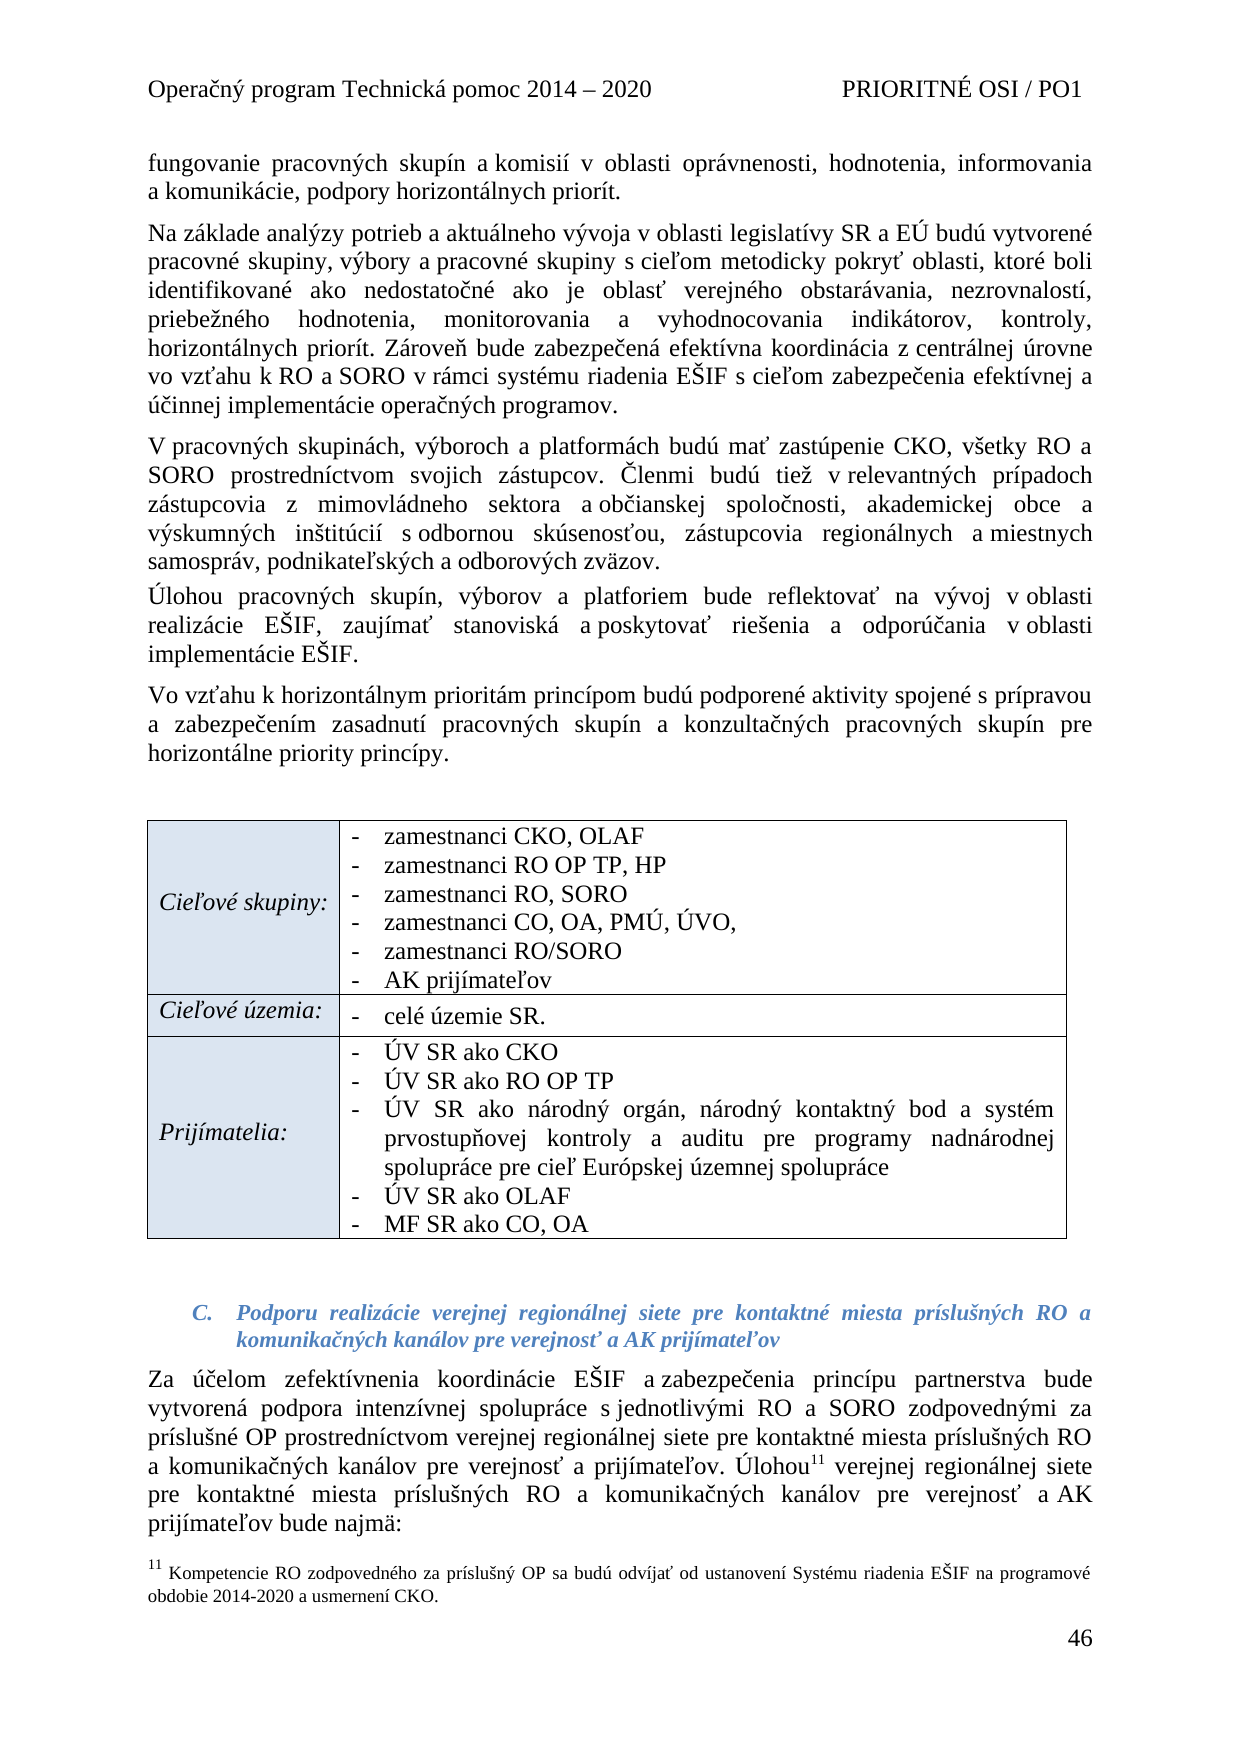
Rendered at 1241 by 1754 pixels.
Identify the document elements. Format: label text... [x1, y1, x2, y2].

list Podporu realizácie verejnej regionálnej siete pre kontaktné miesta príslušných RO a komunikačných kanálov pre verejnosť a AK prijímateľov [192, 1299, 1093, 1352]
table_cell Cieľové územia: [148, 995, 339, 1036]
text Úlohou pracovných skupín, výborov a platforiem bude reflektovať na vývoj v oblasti realizácie EŠIF, zaujímať stanoviská a poskytovať riešenia a odporúčania v oblasti implementácie EŠIF. [148, 581, 1093, 668]
table_header Cieľové skupiny: [148, 821, 339, 994]
table_cell celé územie SR. [340, 995, 1066, 1036]
table_cell Prijímatelia: [148, 1037, 339, 1238]
text Vo vzťahu k horizontálnym prioritám princípom budú podporené aktivity spojené s prípravou a zabezpečením zasadnutí pracovných skupín a konzultačných pracovných skupín pre horizontálne priority princípy. [148, 680, 1093, 766]
table_cell ÚV SR ako CKO ÚV SR ako RO OP TP ÚV SR ako národný orgán, národný kontaktný bod a systém prvostupňovej kontroly a auditu pre programy nadnárodnej spolupráce pre cieľ Európskej územnej spolupráce ÚV SR ako OLAF MF SR ako CO, OA [340, 1037, 1066, 1238]
table_header zamestnanci CKO, OLAF zamestnanci RO OP TP, HP zamestnanci RO, SORO zamestnanci CO, OA, PMÚ, ÚVO, zamestnanci RO/SORO AK prijímateľov [340, 821, 1066, 994]
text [148, 148, 1093, 205]
text V pracovných skupinách, výboroch a platformách budú mať zastúpenie CKO, všetky RO a SORO prostredníctvom svojich zástupcov. Členmi budú tiež v relevantných prípadoch zástupcovia z mimovládneho sektora a občianskej spoločnosti, akademickej obce a výskumných inštitúcií s odbornou skúsenosťou, zástupcovia regionálnych a miestnych samospráv, podnikateľských a odborových zväzov. [148, 431, 1093, 575]
text Za účelom zefektívnenia koordinácie EŠIF a zabezpečenia princípu partnerstva bude vytvorená podpora intenzívnej spolupráce s jednotlivými RO a SORO zodpovednými za príslušné OP prostredníctvom verejnej regionálnej siete pre kontaktné miesta príslušných RO a komunikačných kanálov pre verejnosť a prijímateľov. Úlohou verejnej regionálnej siete pre kontaktné miesta príslušných RO a komunikačných kanálov pre verejnosť a AK prijímateľov bude najmä: [148, 1364, 1093, 1537]
text Na základe analýzy potrieb a aktuálneho vývoja v oblasti legislatívy SR a EÚ budú vytvorené pracovné skupiny, výbory a pracovné skupiny s cieľom metodicky pokryť oblasti, ktoré boli identifikované ako nedostatočné ako je oblasť verejného obstarávania, nezrovnalostí, priebežného hodnotenia, monitorovania a vyhodnocovania indikátorov, kontroly, horizontálnych priorít. Zároveň bude zabezpečená efektívna koordinácia z centrálnej úrovne vo vzťahu k RO a SORO v rámci systému riadenia EŠIF s cieľom zabezpečenia efektívnej a účinnej implementácie operačných programov. [148, 218, 1093, 419]
